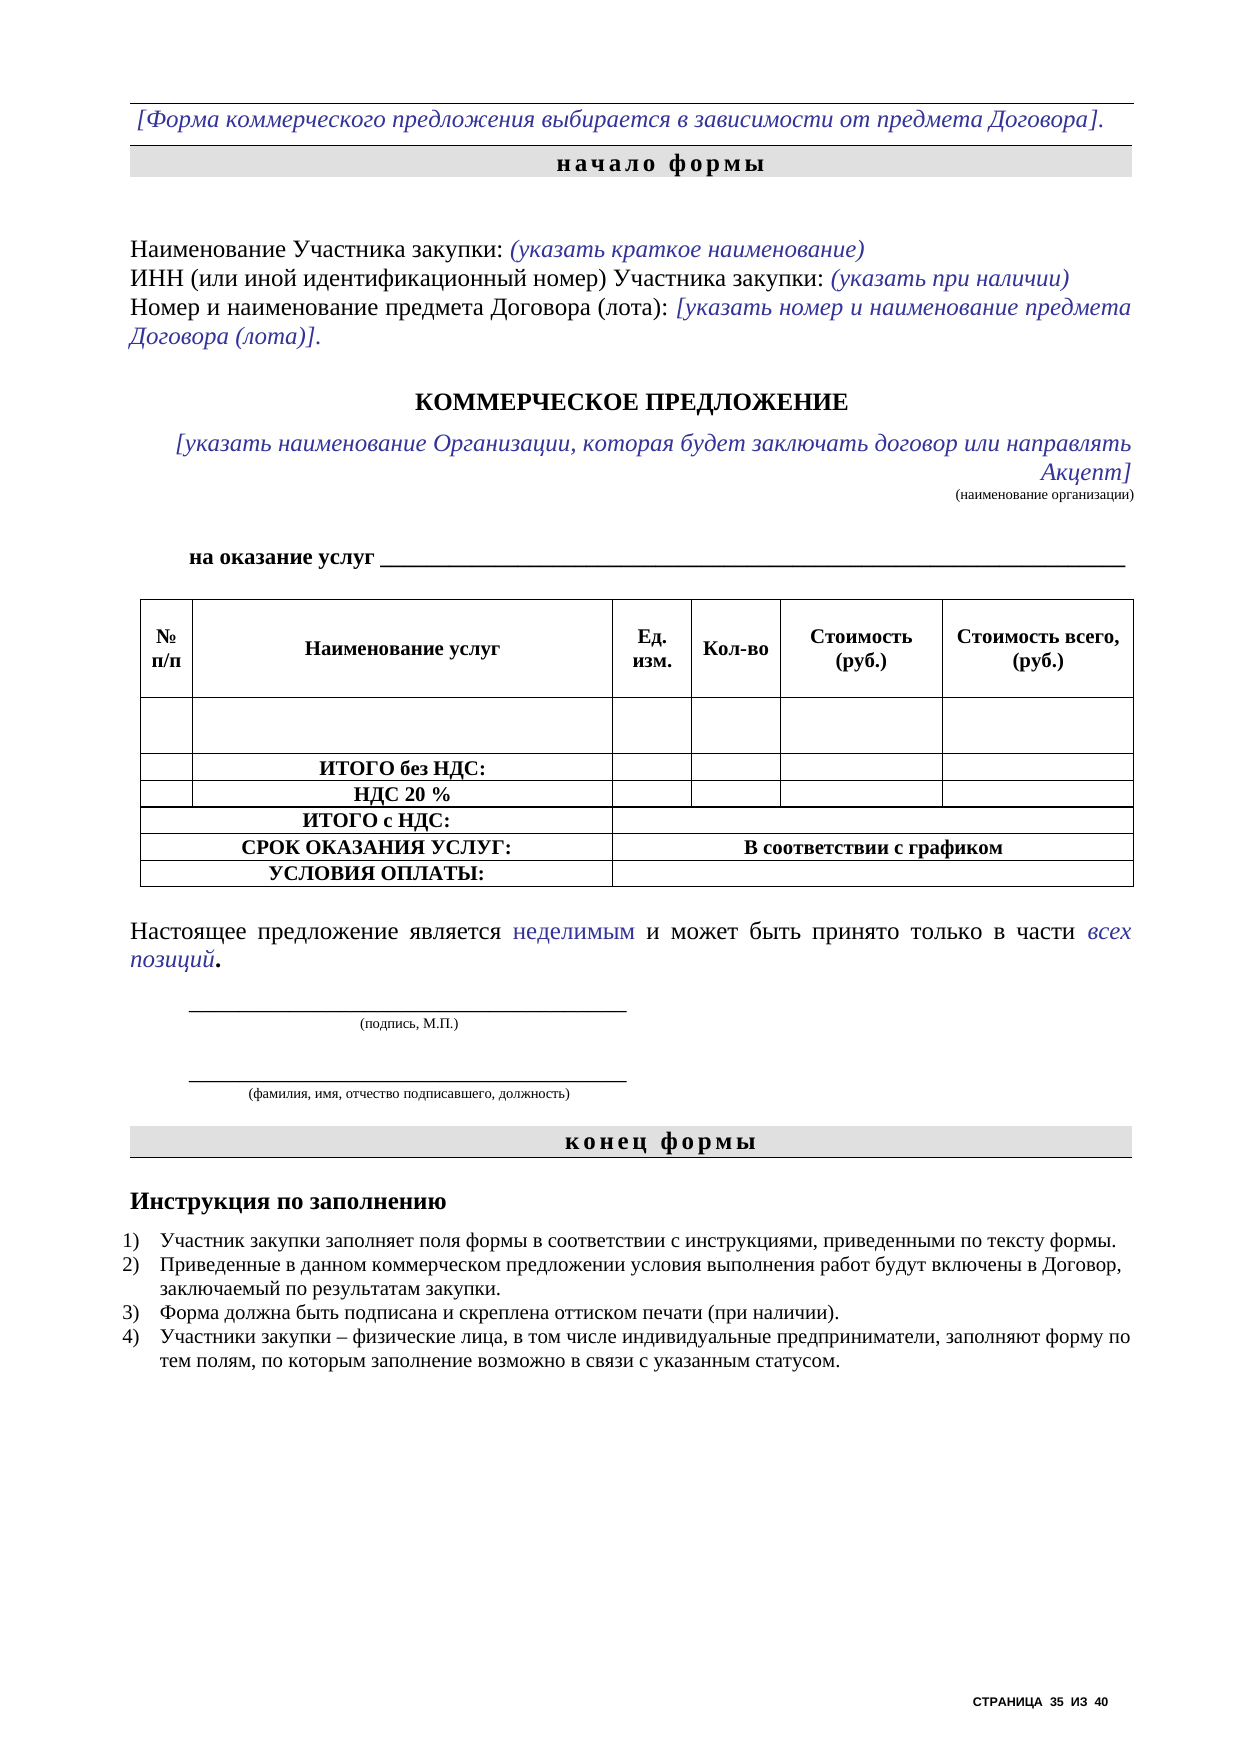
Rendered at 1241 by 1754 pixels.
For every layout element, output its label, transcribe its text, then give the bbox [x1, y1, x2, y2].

table_header Кол-во [692, 600, 780, 697]
table_cell СРОК ОКАЗАНИЯ УСЛУГ: [141, 834, 612, 859]
table_cell [943, 781, 1133, 806]
table_cell [613, 698, 691, 753]
table_cell [141, 698, 192, 753]
text Настоящее предложение является неделимым и может быть принято только в части всех позиций. [130, 916, 1134, 973]
table_cell [613, 861, 1133, 886]
table_cell [781, 754, 942, 780]
list Участник закупки заполняет поля формы в соответствии с инструкциями, приведенными по тексту формы. [122, 1228, 1134, 1252]
text конец формы [130, 1126, 1132, 1157]
text Наименование Участника закупки: (указать краткое наименование) [130, 234, 1134, 263]
table_cell [613, 754, 691, 780]
table_cell [943, 698, 1133, 753]
text ___________________________________ [130, 986, 629, 1014]
text (фамилия, имя, отчество подписавшего, должность) [130, 1084, 629, 1113]
table_cell [692, 781, 780, 806]
text Инструкция по заполнению [130, 1186, 1134, 1215]
text ИНН (или иной идентификационный номер) Участника закупки: (указать при наличии) [130, 263, 1134, 292]
table_cell В соответствии с графиком [613, 834, 1133, 859]
table_cell [613, 781, 691, 806]
table_cell НДС 20 % [193, 781, 612, 806]
text Номер и наименование предмета Договора (лота): [указать номер и наименование предмета Договора (лота)]. [130, 292, 1134, 349]
text (наименование организации) [130, 486, 1134, 514]
text [указать наименование Организации, которая будет заключать договор или направлять Акцепт] [130, 428, 1134, 486]
table_cell [613, 808, 1133, 833]
list Участники закупки – физические лица, в том числе индивидуальные предприниматели, заполняют форму по тем полям, по которым заполнение возможно в связи с указанным статусом. [122, 1324, 1134, 1372]
list Приведенные в данном коммерческом предложении условия выполнения работ будут включены в Договор, заключаемый по результатам закупки. [122, 1252, 1134, 1300]
text на оказание услуг _________________________________________________________________ [130, 543, 1134, 570]
table_cell [943, 754, 1133, 780]
table_cell [692, 698, 780, 753]
text (подпись, М.П.) [130, 1014, 629, 1043]
table_header № п/п [141, 600, 192, 697]
table_cell [141, 754, 192, 780]
table_header Стоимость всего, (руб.) [943, 600, 1133, 697]
table_cell [781, 698, 942, 753]
table_cell [141, 781, 192, 806]
table_cell [692, 754, 780, 780]
text ___________________________________ [130, 1056, 629, 1084]
table_cell ИТОГО без НДС: [193, 754, 612, 780]
text [Форма коммерческого предложения выбирается в зависимости от предмета Договора]. [130, 104, 1134, 133]
text начало формы [130, 146, 1132, 177]
table_cell УСЛОВИЯ ОПЛАТЫ: [141, 861, 612, 886]
table_header Стоимость (руб.) [781, 600, 942, 697]
text Коммерческое предложение [130, 387, 1134, 416]
table_cell [781, 781, 942, 806]
table_cell ИТОГО с НДС: [141, 808, 612, 833]
table_cell [193, 698, 612, 753]
table_header Ед. изм. [613, 600, 691, 697]
table_header Наименование услуг [193, 600, 612, 697]
list Форма должна быть подписана и скреплена оттиском печати (при наличии). [122, 1300, 1134, 1324]
